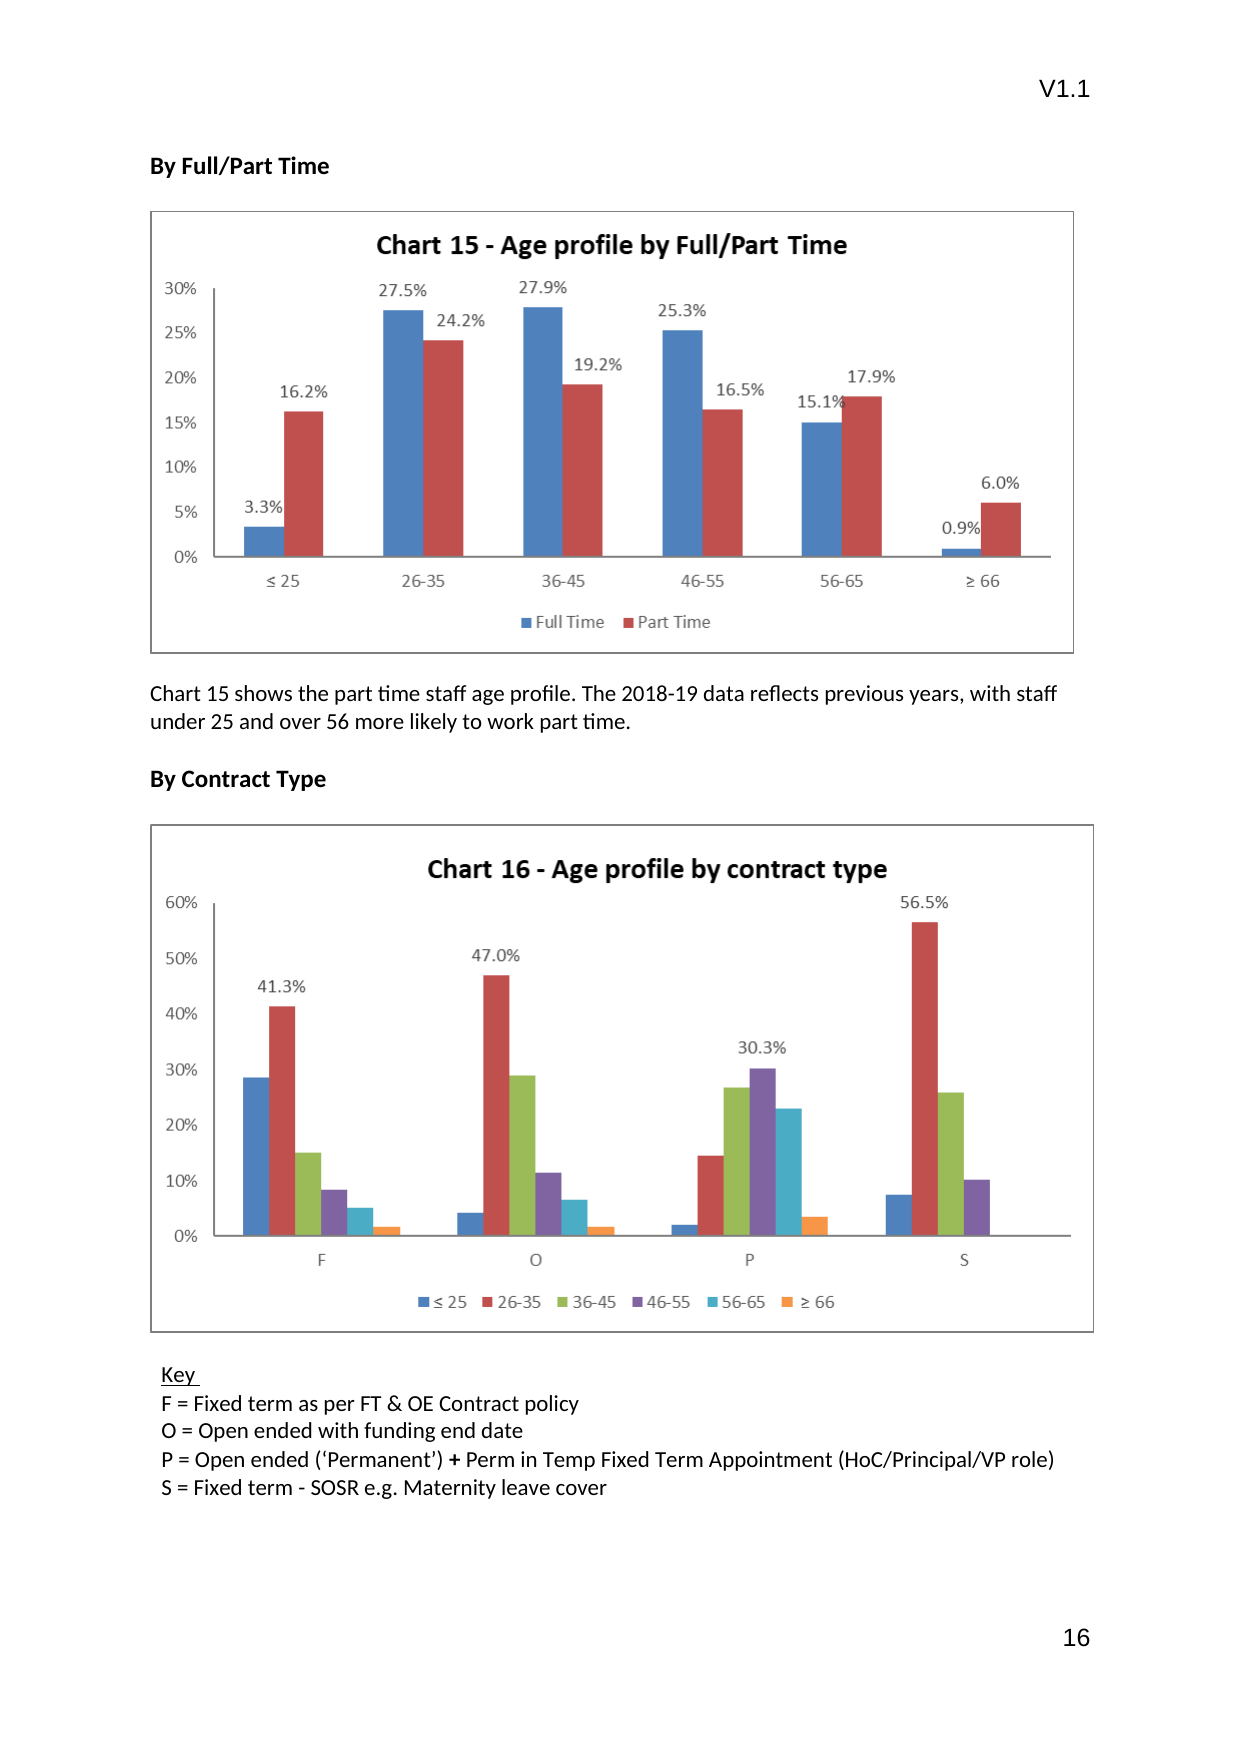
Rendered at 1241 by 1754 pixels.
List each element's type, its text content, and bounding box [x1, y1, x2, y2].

table_cell S = Fixed term - SOSR e.g. Maternity leave cover [150, 1473, 1126, 1501]
text Chart 15 shows the part time staff age profile. The 2018-19 data reflects previous years, with staff under 25 and over 56 more likely to work part time. [150, 679, 1090, 736]
subtitle By Full/Part Time [150, 150, 1090, 181]
picture [150, 824, 1094, 1333]
table_cell F = Fixed term as per FT & OE Contract policy [150, 1389, 1126, 1417]
picture [150, 211, 1074, 654]
subtitle By Contract Type [150, 763, 1090, 794]
table_cell O = Open ended with funding end date [150, 1417, 1126, 1445]
table_header Key [150, 1361, 1126, 1389]
table_cell P = Open ended (‘Permanent’) + Perm in Temp Fixed Term Appointment (HoC/Principal/VP role) [150, 1445, 1126, 1473]
